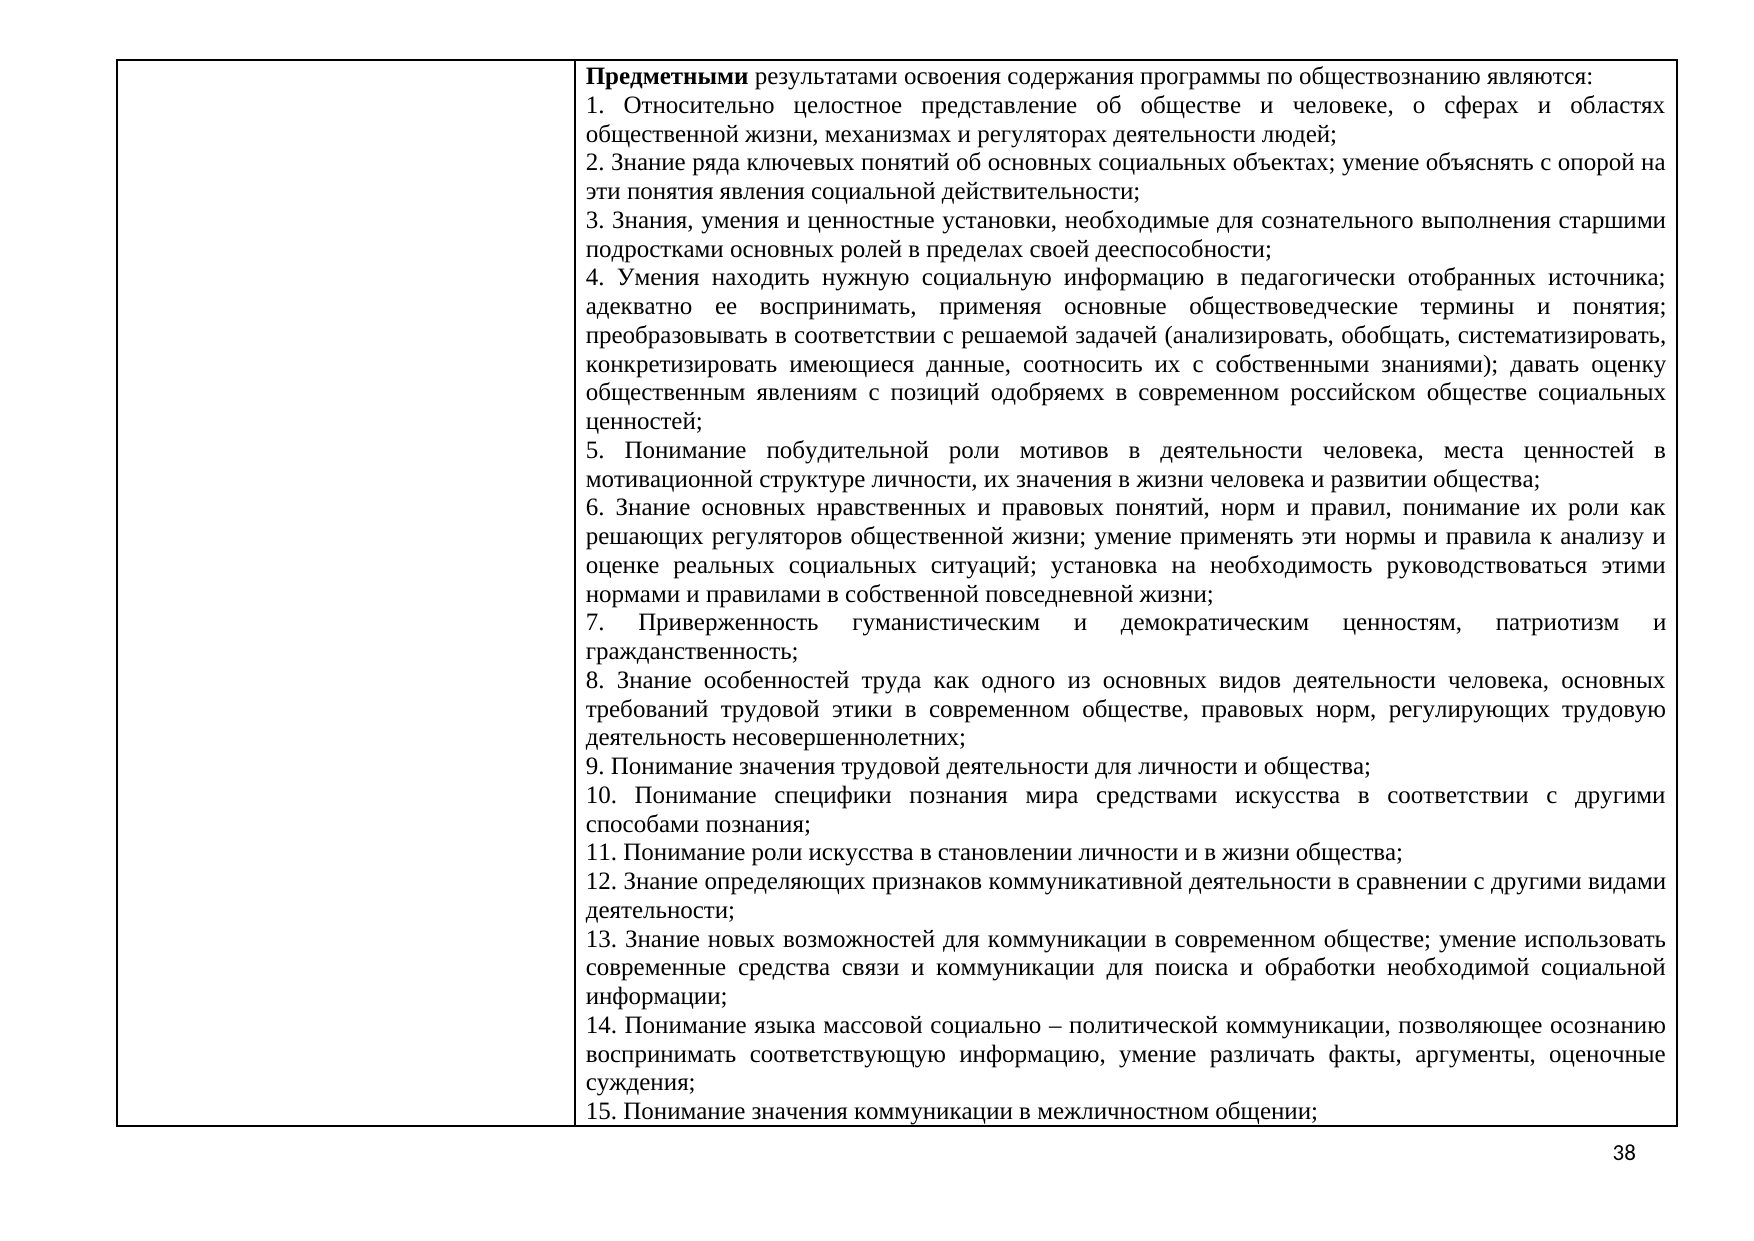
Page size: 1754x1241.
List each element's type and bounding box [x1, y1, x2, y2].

table_cell [576, 61, 1676, 1125]
table_cell [118, 61, 574, 1125]
